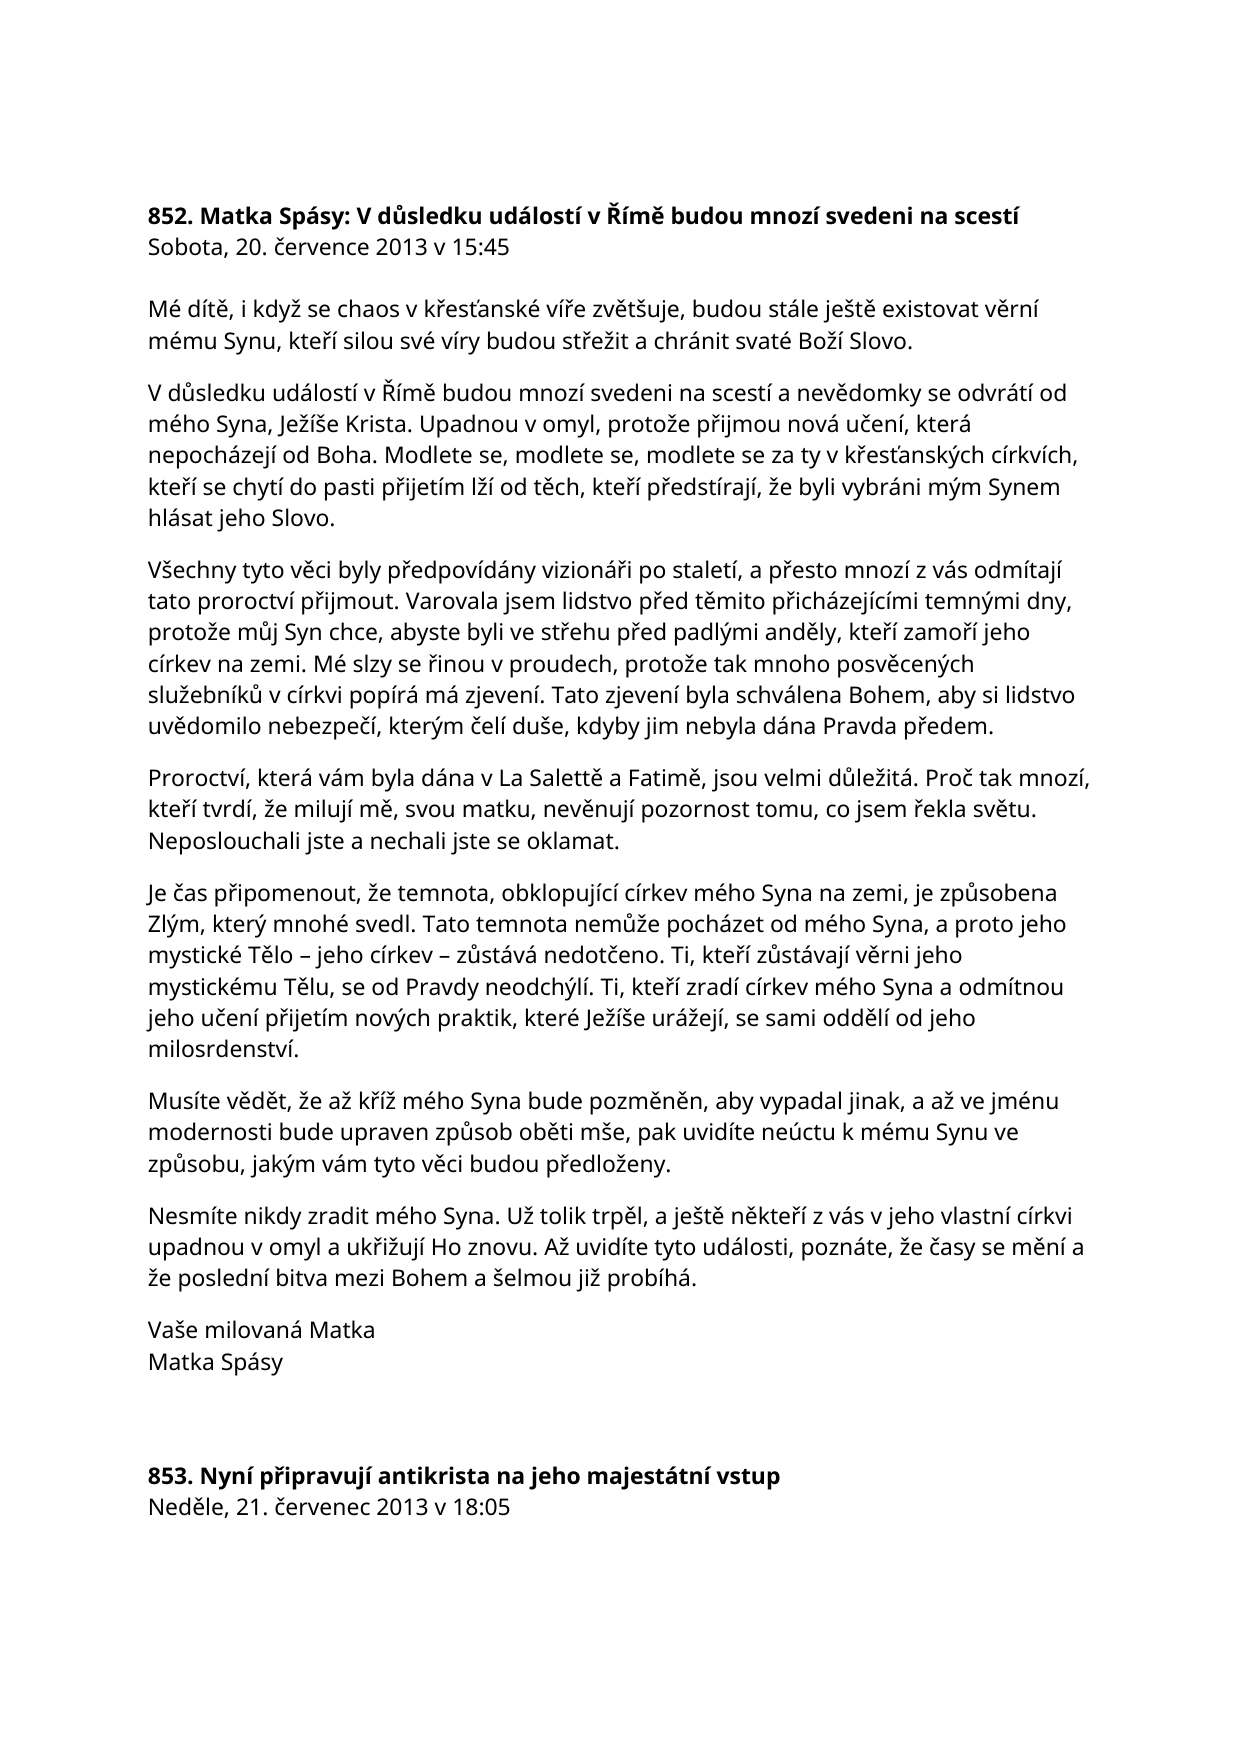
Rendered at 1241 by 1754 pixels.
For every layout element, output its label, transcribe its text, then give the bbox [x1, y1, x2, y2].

text Matka Spásy [148, 1346, 1093, 1377]
text Vaše milovaná Matka [148, 1314, 1093, 1346]
text Proroctví, která vám byla dána v La Salettě a Fatimě, jsou velmi důležitá. Proč tak mnozí, kteří tvrdí, že milují mě, svou matku, nevěnují pozornost tomu, co jsem řekla světu. Neposlouchali jste a nechali jste se oklamat. [148, 762, 1093, 856]
text V důsledku událostí v Římě budou mnozí svedeni na scestí a nevědomky se odvrátí od mého Syna, Ježíše Krista. Upadnou v omyl, protože přijmou nová učení, která nepocházejí od Boha. Modlete se, modlete se, modlete se za ty v křesťanských církvích, kteří se chytí do pasti přijetím lží od těch, kteří předstírají, že byli vybráni mým Synem hlásat jeho Slovo. [148, 377, 1093, 533]
text 852. Matka Spásy: V důsledku událostí v Římě budou mnozí svedeni na scestí [148, 200, 1093, 231]
text Sobota, 20. července 2013 v 15:45 [148, 231, 1093, 262]
text Mé dítě, i když se chaos v křesťanské víře zvětšuje, budou stále ještě existovat věrní mému Synu, kteří silou své víry budou střežit a chránit svaté Boží Slovo. [148, 293, 1093, 356]
text Nesmíte nikdy zradit mého Syna. Už tolik trpěl, a ještě někteří z vás v jeho vlastní církvi upadnou v omyl a ukřižují Ho znovu. Až uvidíte tyto události, poznáte, že časy se mění a že poslední bitva mezi Bohem a šelmou již probíhá. [148, 1200, 1093, 1293]
text Musíte vědět, že až kříž mého Syna bude pozměněn, aby vypadal jinak, a až ve jménu modernosti bude upraven způsob oběti mše, pak uvidíte neúctu k mému Synu ve způsobu, jakým vám tyto věci budou předloženy. [148, 1085, 1093, 1179]
text Neděle, 21. červenec 2013 v 18:05 [148, 1491, 1093, 1523]
text Všechny tyto věci byly předpovídány vizionáři po staletí, a přesto mnozí z vás odmítají tato proroctví přijmout. Varovala jsem lidstvo před těmito přicházejícími temnými dny, protože můj Syn chce, abyste byli ve střehu před padlými anděly, kteří zamoří jeho církev na zemi. Mé slzy se řinou v proudech, protože tak mnoho posvěcených služebníků v církvi popírá má zjevení. Tato zjevení byla schválena Bohem, aby si lidstvo uvědomilo nebezpečí, kterým čelí duše, kdyby jim nebyla dána Pravda předem. [148, 554, 1093, 741]
text 853. Nyní připravují antikrista na jeho majestátní vstup [148, 1460, 1093, 1491]
text Je čas připomenout, že temnota, obklopující církev mého Syna na zemi, je způsobena Zlým, který mnohé svedl. Tato temnota nemůže pocházet od mého Syna, a proto jeho mystické Tělo – jeho církev – zůstává nedotčeno. Ti, kteří zůstávají věrni jeho mystickému Tělu, se od Pravdy neodchýlí. Ti, kteří zradí církev mého Syna a odmítnou jeho učení přijetím nových praktik, které Ježíše urážejí, se sami oddělí od jeho milosrdenství. [148, 877, 1093, 1064]
